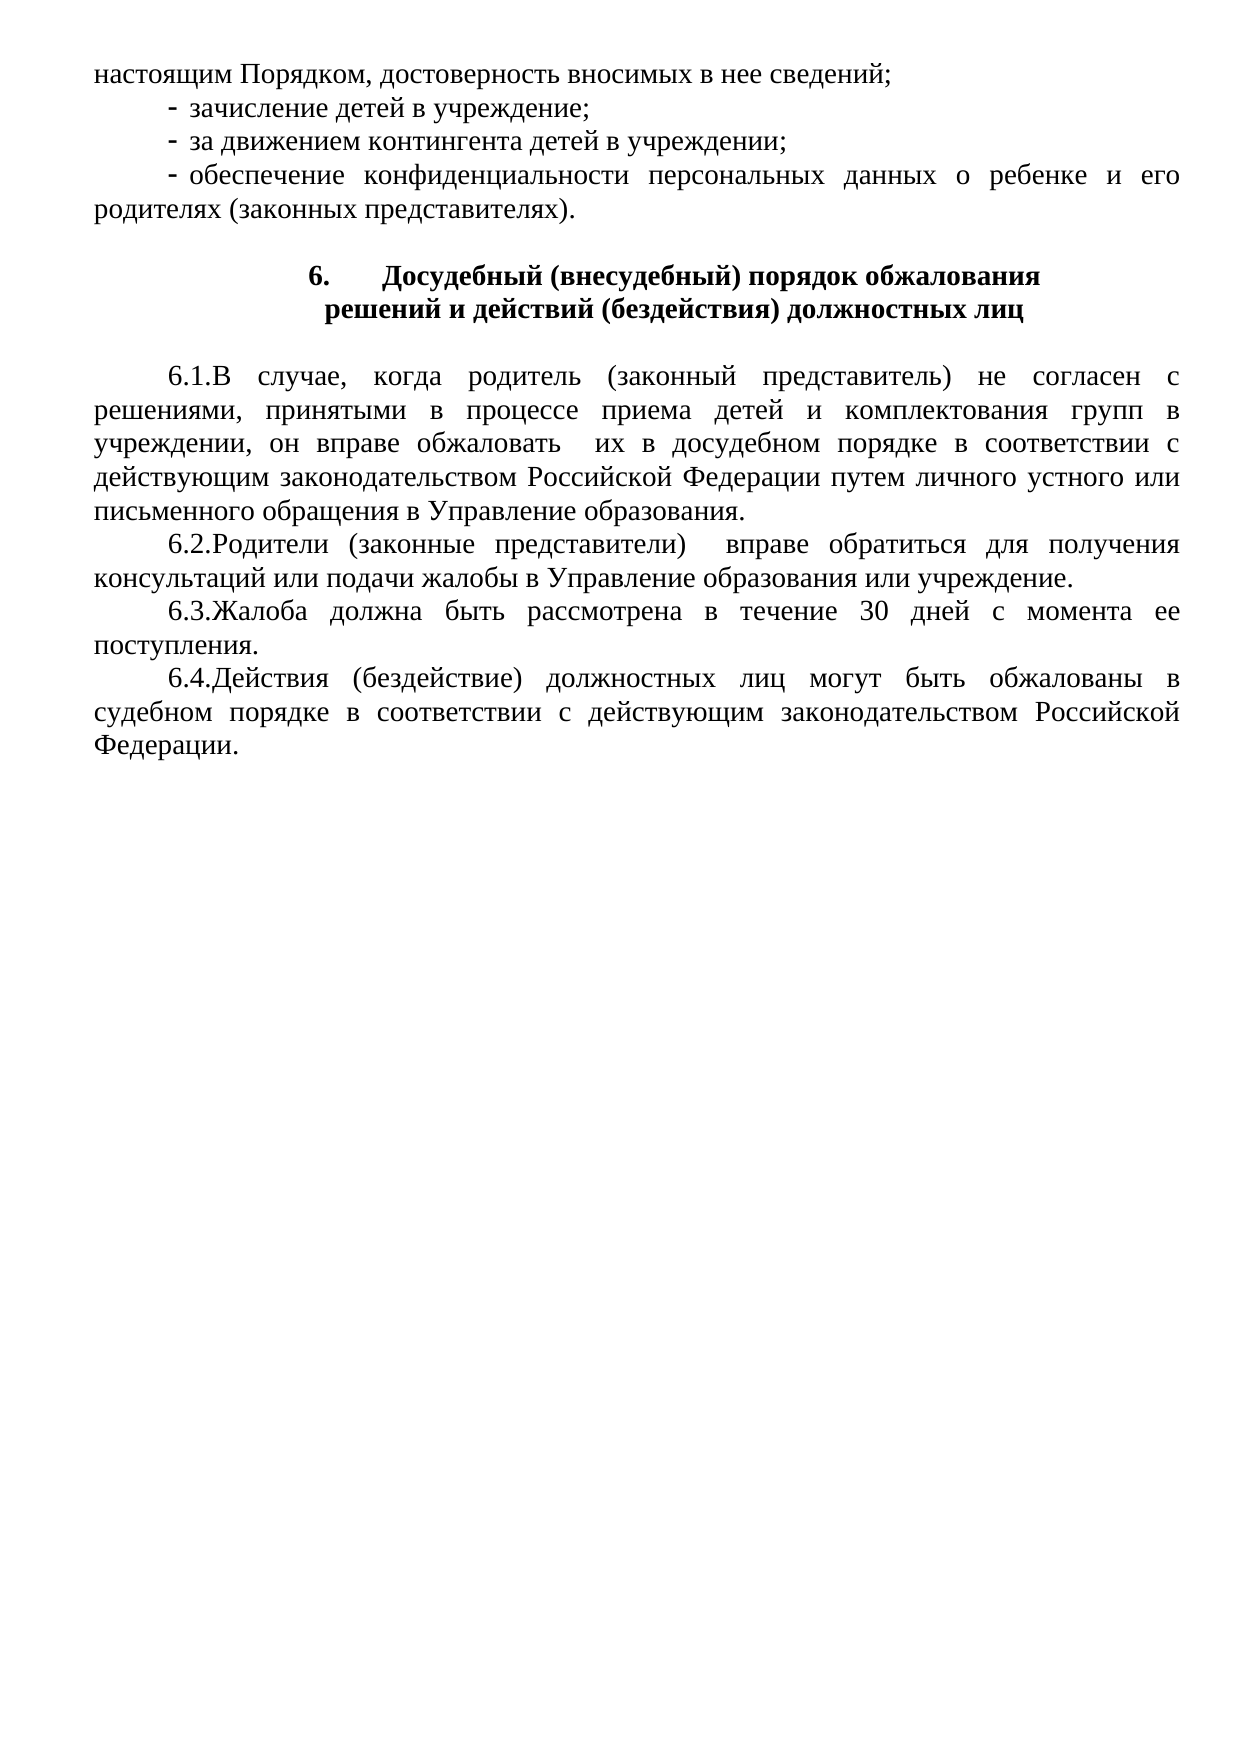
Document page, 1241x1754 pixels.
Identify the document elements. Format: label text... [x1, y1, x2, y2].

list за движением контингента детей в учреждении; [94, 123, 1181, 157]
text решений и действий (бездействия) должностных лиц [94, 291, 1181, 325]
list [94, 56, 1181, 90]
list В случае, когда родитель (законный представитель) не согласен с решениями, принятыми в процессе приема детей и комплектования групп в учреждении, он вправе обжаловать их в досудебном порядке в соответствии с действующим законодательством Российской Федерации путем личного устного или письменного обращения в Управление образования. [94, 358, 1181, 526]
list Жалоба должна быть рассмотрена в течение 30 дней с момента ее поступления. [94, 593, 1181, 660]
list Родители (законные представители) вправе обратиться для получения консультаций или подачи жалобы в Управление образования или учреждение. [94, 526, 1181, 593]
list обеспечение конфиденциальности персональных данных о ребенке и его родителях (законных представителях). [94, 157, 1181, 224]
list зачисление детей в учреждение; [94, 90, 1181, 123]
list Действия (бездействие) должностных лиц могут быть обжалованы в судебном порядке в соответствии с действующим законодательством Российской Федерации. [94, 660, 1181, 761]
list Досудебный (внесудебный) порядок обжалования [94, 258, 1181, 291]
